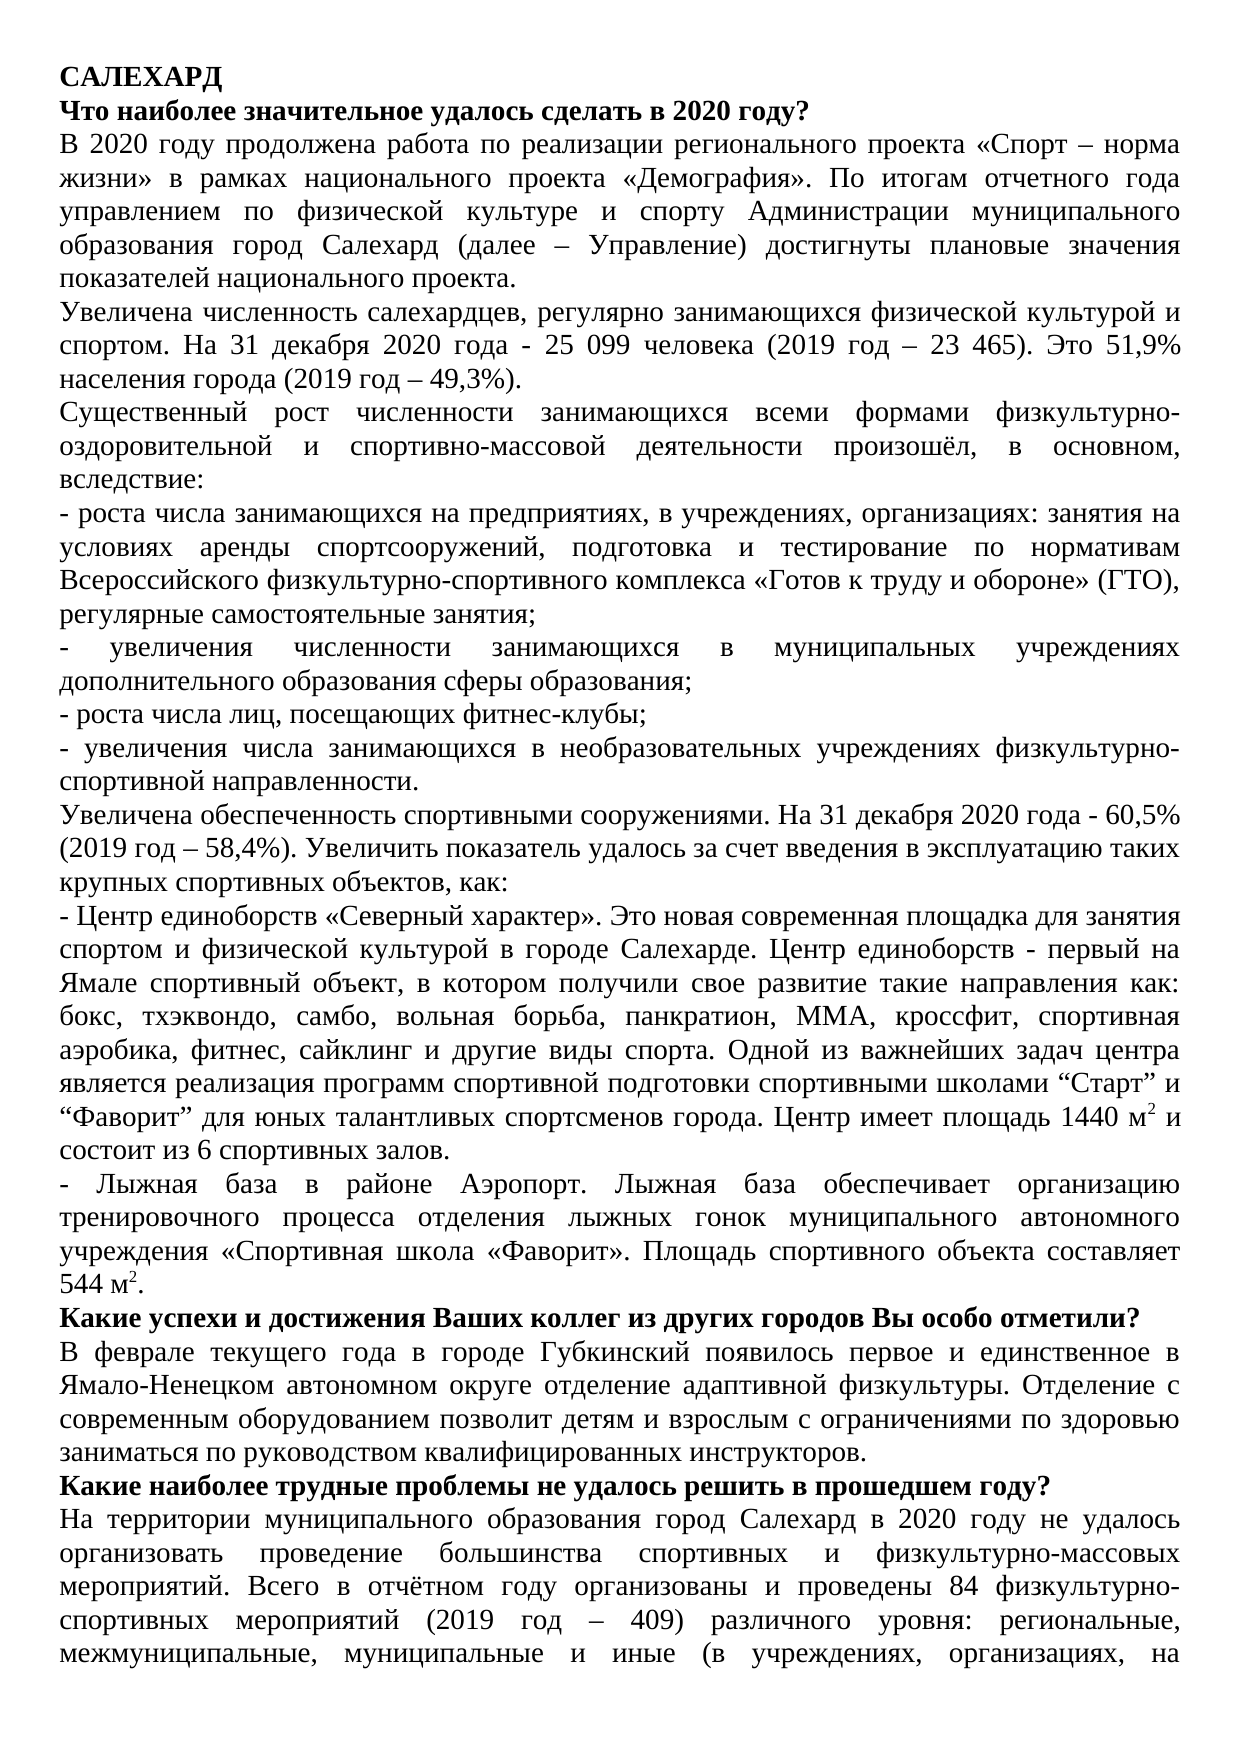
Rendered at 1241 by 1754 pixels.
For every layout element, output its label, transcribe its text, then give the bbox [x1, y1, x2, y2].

text В 2020 году продолжена работа по реализации регионального проекта «Спорт – норма жизни» в рамках национального проекта «Демография». По итогам отчетного года управлением по физической культуре и спорту Администрации муниципального образования город Салехард (далее – Управление) достигнуты плановые значения показателей национального проекта. [59, 126, 1181, 294]
text Увеличена численность салехардцев, регулярно занимающихся физической культурой и спортом. На 31 декабря 2020 года - 25 099 человека (2019 год – 23 465). Это 51,9% населения города (2019 год – 49,3%). [59, 294, 1181, 394]
text Что наиболее значительное удалось сделать в 2020 году? [59, 93, 1181, 126]
text - роста числа лиц, посещающих фитнес-клубы; [59, 696, 1181, 730]
text - роста числа занимающихся на предприятиях, в учреждениях, организациях: занятия на условиях аренды спортсооружений, подготовка и тестирование по нормативам Всероссийского физкультурно-спортивного комплекса «Готов к труду и обороне» (ГТО), регулярные самостоятельные занятия; [59, 495, 1181, 629]
text - Центр единоборств «Северный характер». Это новая современная площадка для занятия спортом и физической культурой в городе Салехарде. Центр единоборств - первый на Ямале спортивный объект, в котором получили свое развитие такие направления как: бокс, тхэквондо, самбо, вольная борьба, панкратион, ММА, кроссфит, спортивная аэробика, фитнес, сайклинг и другие виды спорта. Одной из важнейших задач центра является реализация программ спортивной подготовки спортивными школами “Старт” и “Фаворит” для юных талантливых спортсменов города. Центр имеет площадь 1440 м2 и состоит из 6 спортивных залов. [59, 898, 1181, 1166]
text САЛЕХАРД [59, 59, 1181, 93]
text Какие успехи и достижения Ваших коллег из других городов Вы особо отметили? [59, 1300, 1181, 1334]
text Какие наиболее трудные проблемы не удалось решить в прошедшем году? [59, 1468, 1181, 1501]
text В феврале текущего года в городе Губкинский появилось первое и единственное в Ямало-Ненецком автономном округе отделение адаптивной физкультуры. Отделение с современным оборудованием позволит детям и взрослым с ограничениями по здоровью заниматься по руководством квалифицированных инструкторов. [59, 1334, 1181, 1468]
text - Лыжная база в районе Аэропорт. Лыжная база обеспечивает организацию тренировочного процесса отделения лыжных гонок муниципального автономного учреждения «Спортивная школа «Фаворит». Площадь спортивного объекта составляет 544 м2. [59, 1166, 1181, 1300]
text Увеличена обеспеченность спортивными сооружениями. На 31 декабря 2020 года - 60,5% (2019 год – 58,4%). Увеличить показатель удалось за счет введения в эксплуатацию таких крупных спортивных объектов, как: [59, 797, 1181, 898]
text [59, 1501, 1181, 1669]
text - увеличения численности занимающихся в муниципальных учреждениях дополнительного образования сферы образования; [59, 629, 1181, 696]
text - увеличения числа занимающихся в необразовательных учреждениях физкультурно-спортивной направленности. [59, 730, 1181, 797]
text Существенный рост численности занимающихся всеми формами физкультурно-оздоровительной и спортивно-массовой деятельности произошёл, в основном, вследствие: [59, 394, 1181, 495]
